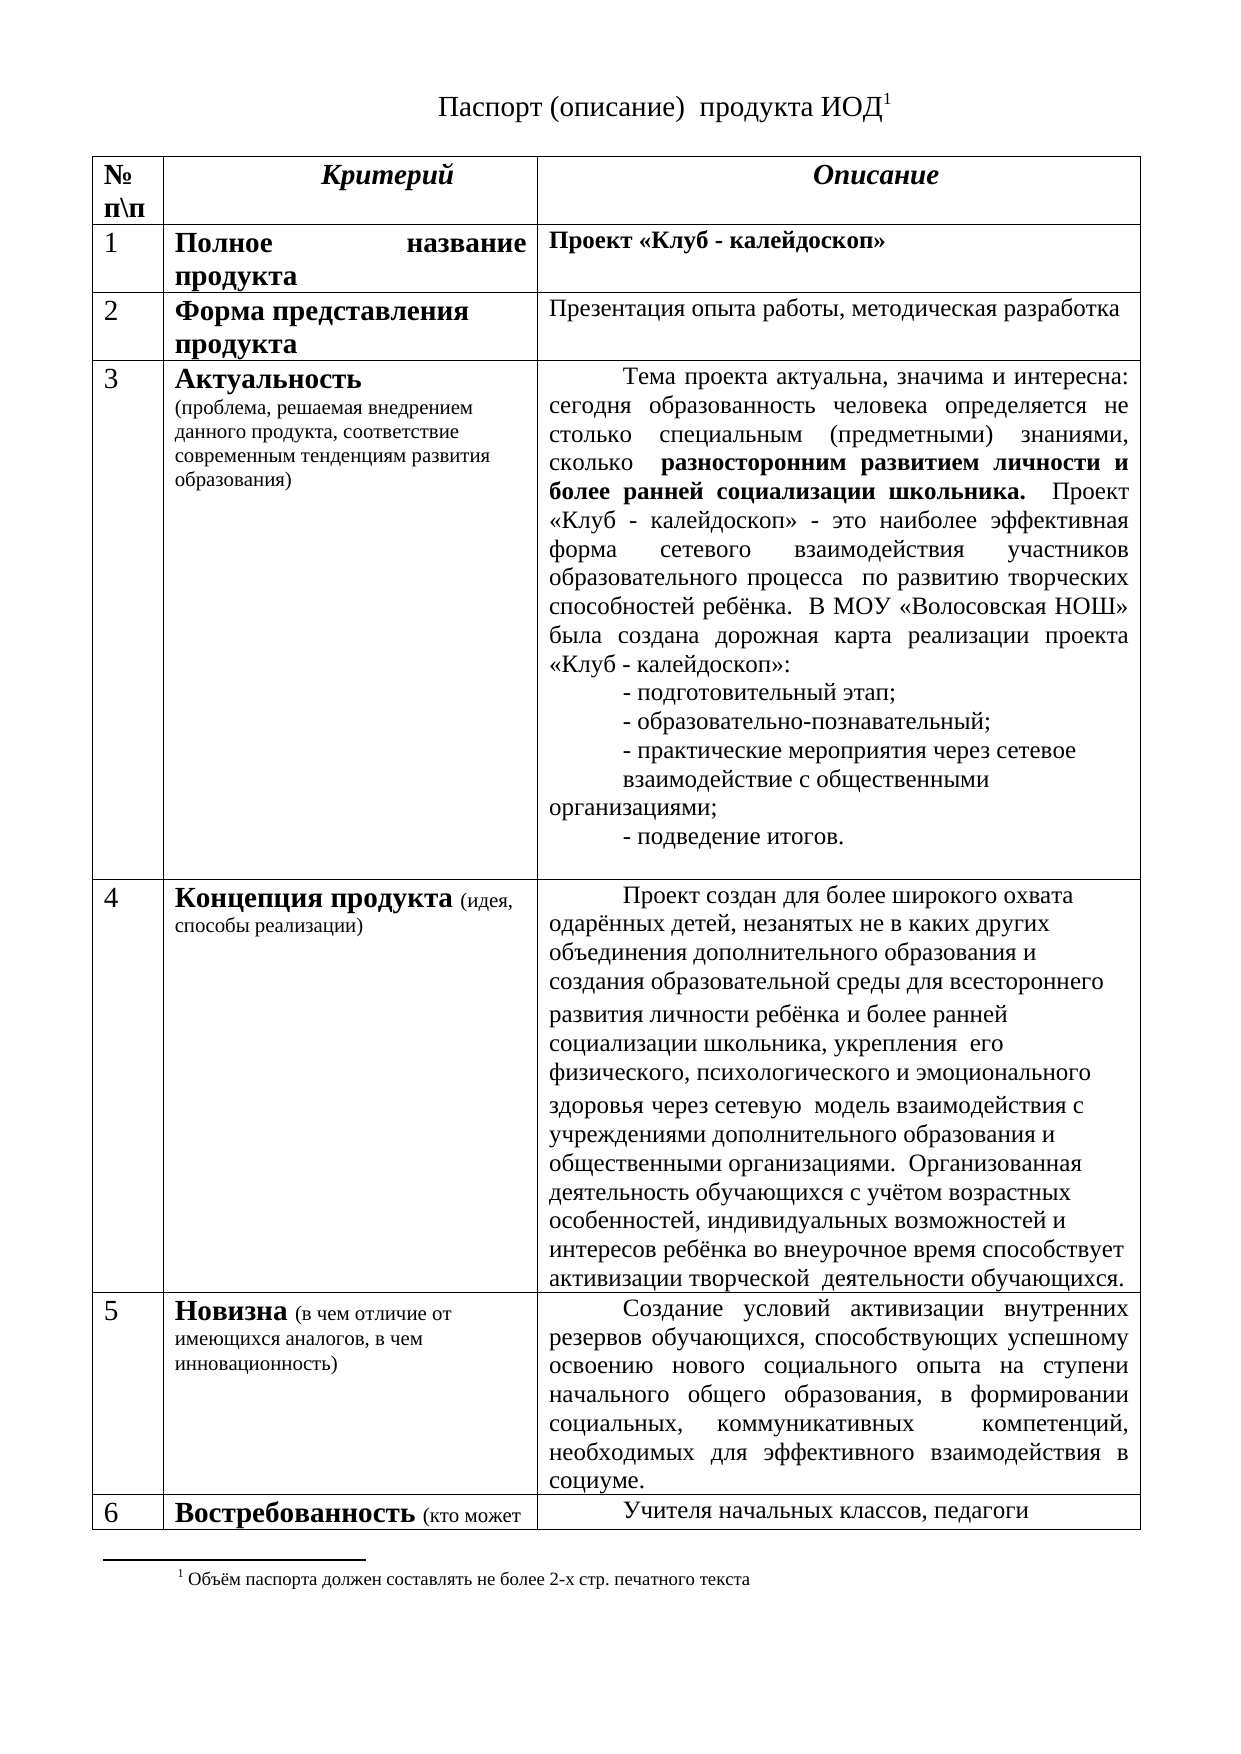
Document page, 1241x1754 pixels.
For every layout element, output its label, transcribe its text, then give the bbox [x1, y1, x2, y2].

table_cell 1 [93, 225, 163, 292]
table_cell 4 [93, 880, 163, 1292]
table_cell Актуальность (проблема, решаемая внедрением данного продукта, соответствие современным тенденциям развития образования) [164, 361, 537, 879]
table_cell 5 [93, 1293, 163, 1494]
table_cell Концепция продукта (идея, способы реализации) [164, 880, 537, 1292]
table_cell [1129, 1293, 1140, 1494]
table_cell 6 [93, 1495, 163, 1529]
table_cell Проект создан для более широкого охвата одарённых детей, незанятых не в каких других объединения дополнительного образования и создания образовательной среды для всестороннего развития личности ребёнка и более ранней социализации школьника, укрепления его физического, психологического и эмоционального здоровья через сетевую модель взаимодействия с учреждениями дополнительного образования и общественными организациями. Организованная деятельность обучающихся с учётом возрастных особенностей, индивидуальных возможностей и интересов ребёнка во внеурочное время способствует активизации творческой деятельности обучающихся. [538, 880, 1140, 1292]
text Паспорт (описание) продукта ИОД [103, 89, 1152, 122]
table_cell 3 [93, 361, 163, 879]
table_cell Тема проекта актуальна, значима и интересна: сегодня образованность человека определяется не столько специальным (предметными) знаниями, сколько разносторонним развитием личности и более ранней социализации школьника. Проект «Клуб - калейдоскоп» - это наиболее эффективная форма сетевого взаимодействия участников образовательного процесса по развитию творческих способностей ребёнка. В МОУ «Волосовская НОШ» была создана дорожная карта реализации проекта «Клуб - калейдоскоп»: - подготовительный этап; - образовательно-познавательный; - практические мероприятия через сетевое взаимодействие с общественными организациями; - подведение итогов. [538, 361, 1140, 879]
table_cell Презентация опыта работы, методическая разработка [538, 293, 1140, 360]
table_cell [164, 1495, 537, 1529]
table_cell Полное название продукта [164, 225, 537, 292]
table_header № п\п [93, 157, 163, 224]
table_cell Форма представления продукта [164, 293, 537, 360]
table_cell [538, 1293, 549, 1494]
table_header Критерий [164, 157, 537, 224]
table_header Описание [538, 157, 1140, 224]
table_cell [538, 1495, 1140, 1529]
table_cell Проект «Клуб - калейдоскоп» [538, 225, 1140, 292]
table_cell Новизна (в чем отличие от имеющихся аналогов, в чем инновационность) [164, 1293, 537, 1494]
table_cell 2 [93, 293, 163, 360]
